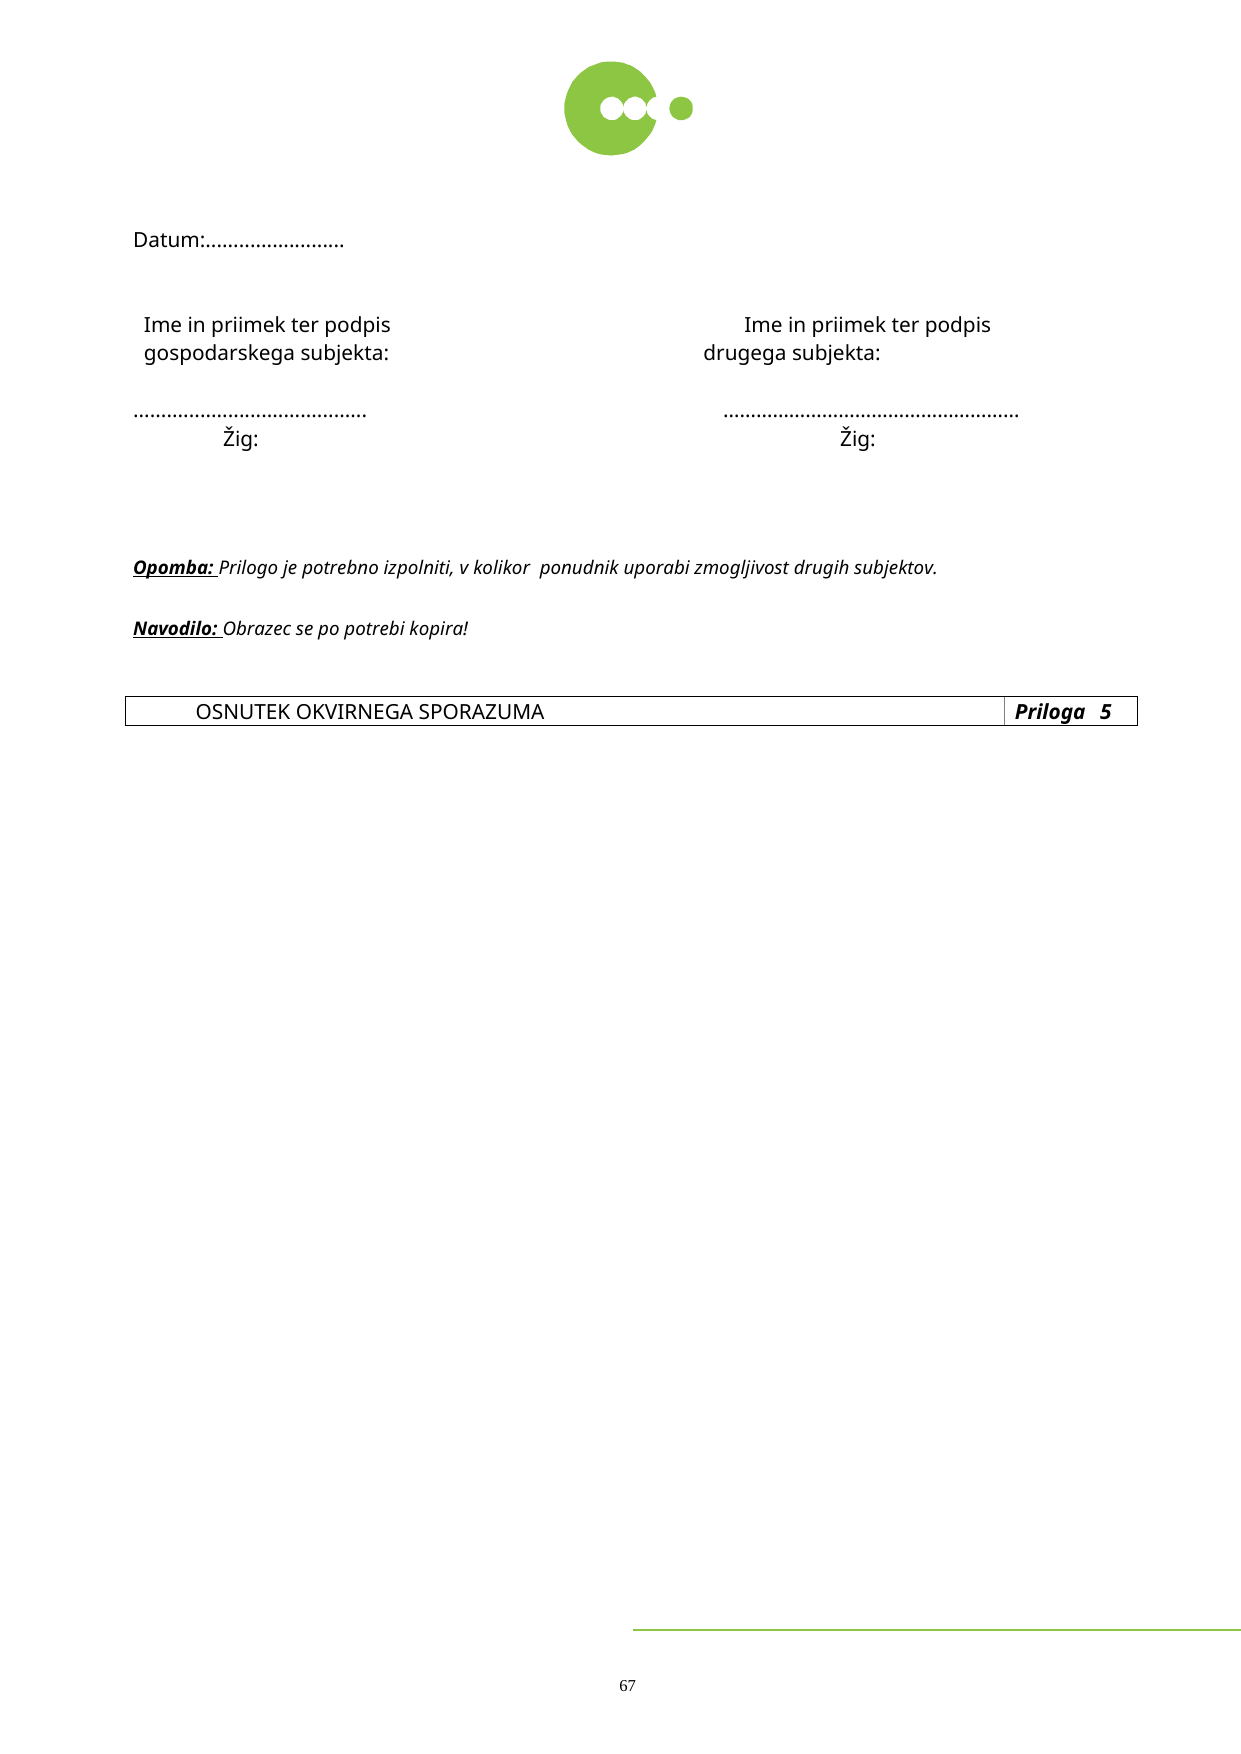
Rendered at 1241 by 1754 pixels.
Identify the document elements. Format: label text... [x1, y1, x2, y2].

text Opomba: Prilogo je potrebno izpolniti, v kolikor ponudnik uporabi zmogljivost drugih subjektov. [133, 554, 1122, 580]
text Navodilo: Obrazec se po potrebi kopira! [133, 615, 1122, 641]
table_header [126, 697, 188, 725]
text gospodarskega subjekta: drugega subjekta: [133, 338, 1122, 367]
text Žig: Žig: [133, 424, 1122, 452]
text .......................................... ……………………………………………… [133, 395, 1122, 424]
text Datum:......................... [133, 225, 1122, 253]
text Ime in priimek ter podpis Ime in priimek ter podpis [133, 310, 1122, 338]
table_header OSNUTEK OKVIRNEGA SPORAZUMA [188, 697, 1004, 725]
table_header Priloga [1005, 697, 1093, 725]
table_header 5 [1093, 697, 1137, 725]
